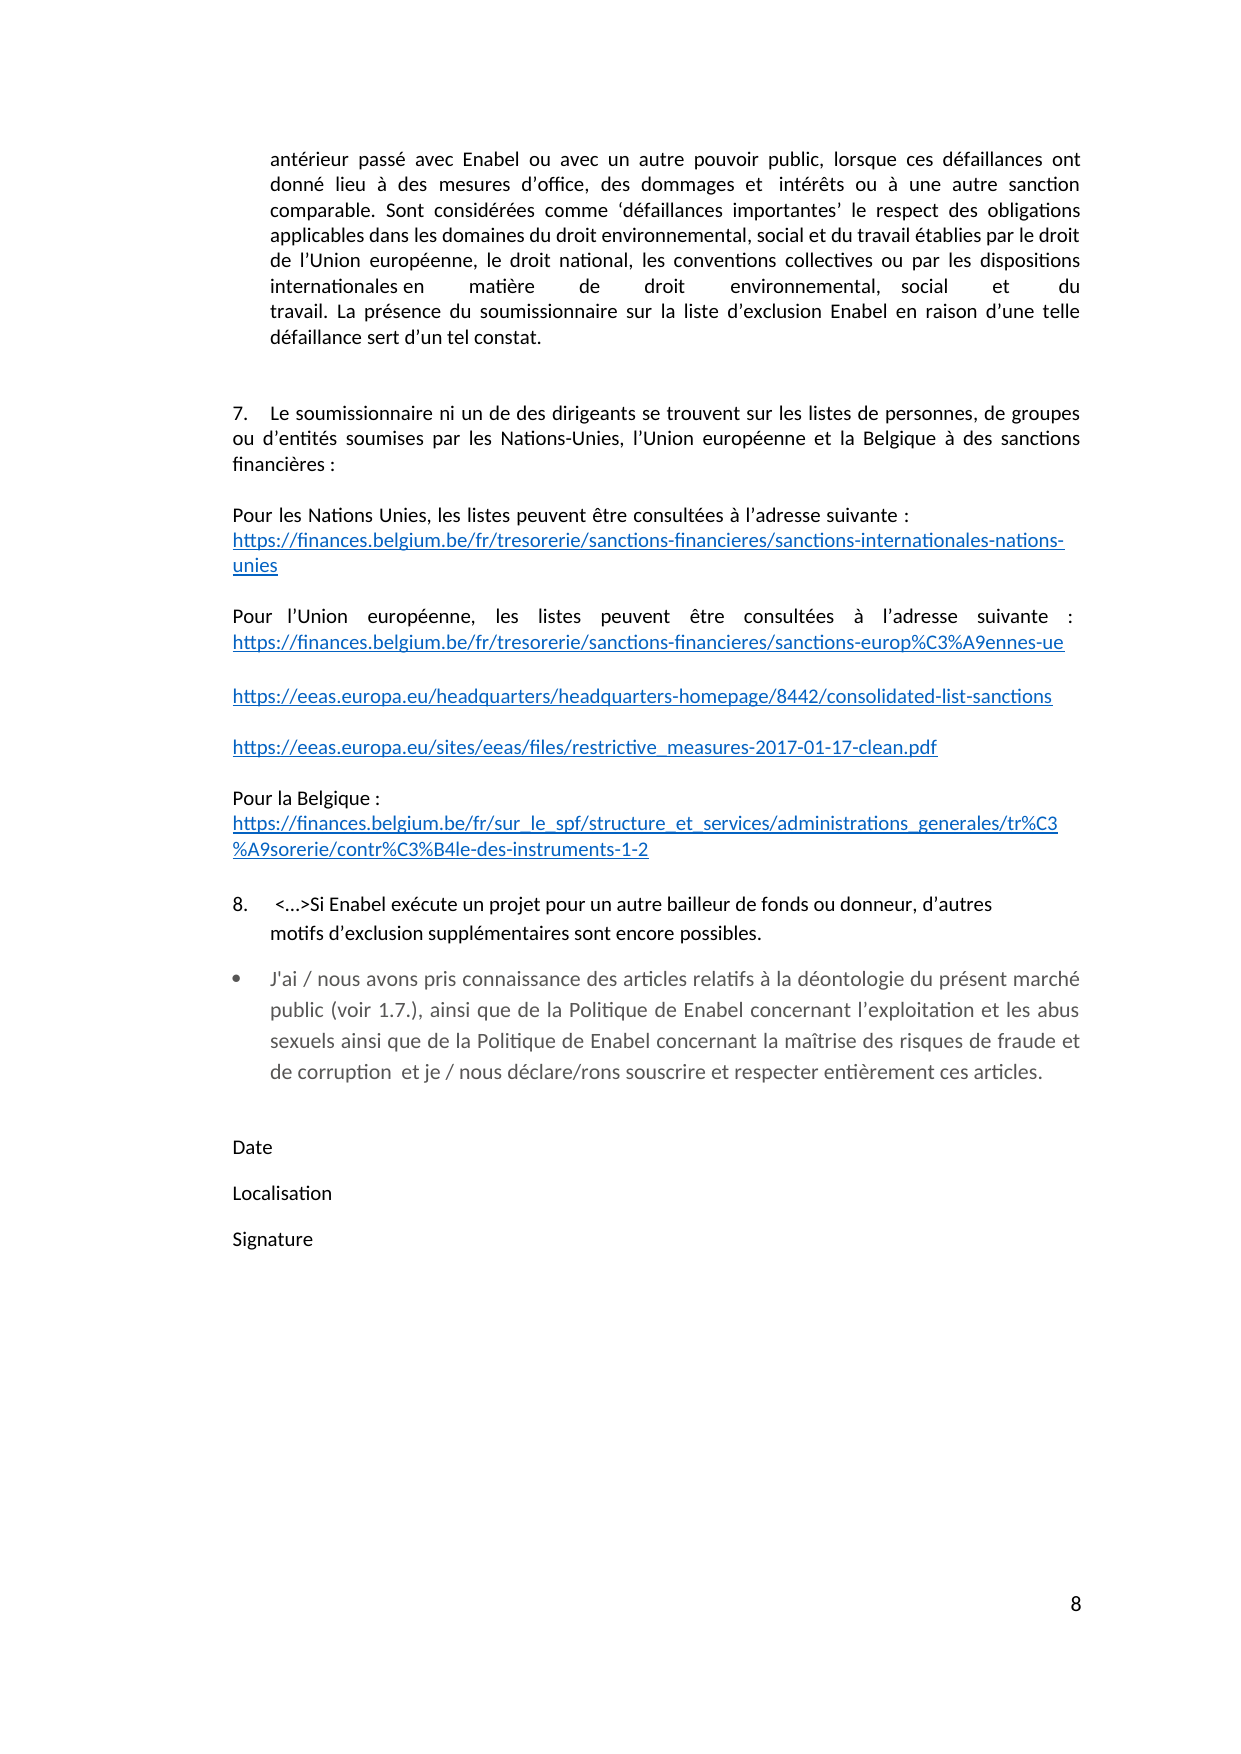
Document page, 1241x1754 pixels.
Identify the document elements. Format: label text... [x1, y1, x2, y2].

list Le soumissionnaire ni un de des dirigeants se trouvent sur les listes de personnes, de groupes ou d’entités soumises par les Nations-Unies, l’Union européenne et la Belgique à des sanctions financières : [232, 400, 1081, 476]
text %A9sorerie/contr%C3%B4le-des-instruments-1-2 [232, 836, 1123, 861]
list J'ai / nous avons pris connaissance des articles relatifs à la déontologie du présent marché public (voir 1.7.), ainsi que de la Politique de Enabel concernant l’exploitation et les abus sexuels ainsi que de la Politique de Enabel concernant la maîtrise des risques de fraude et de corruption et je / nous déclare/rons souscrire et respecter entièrement ces articles. [232, 966, 1081, 1085]
text https://eeas.europa.eu/sites/eeas/files/restrictive_measures-2017-01-17-clean.pdf [232, 734, 1123, 760]
text https://eeas.europa.eu/headquarters/headquarters-homepage/8442/consolidated-list-sanctions [232, 683, 1123, 709]
text antérieur passé avec Enabel ou avec un autre pouvoir public, lorsque ces défaillances ont donné lieu à des mesures d’office, des dommages et intérêts ou à une autre sanction comparable. Sont considérées comme ‘défaillances importantes’ le respect des obligations applicables dans les domaines du droit environnemental, social et du travail établies par le droit de l’Union européenne, le droit national, les conventions collectives ou par les dispositions internationales en matière de droit environnemental, social et du travail. La présence du soumissionnaire sur la liste d’exclusion Enabel en raison d’une telle défaillance sert d’un tel constat. [270, 146, 1081, 349]
text Pour la Belgique : https://finances.belgium.be/fr/sur_le_spf/structure_et_services/administrations_generales/tr%C3 [232, 785, 1123, 836]
text https://finances.belgium.be/fr/tresorerie/sanctions-financieres/sanctions-europ%C3%A9ennes-ue [232, 629, 1123, 654]
text Pour l’Union européenne, les listes peuvent être consultées à l’adresse suivante : [232, 603, 1123, 629]
text Pour les Nations Unies, les listes peuvent être consultées à l’adresse suivante : https://finances.belgium.be/fr/tresorerie/sanctions-financieres/sanctions-internationales-nations- unies [232, 502, 1081, 578]
list <…>Si Enabel exécute un projet pour un autre bailleur de fonds ou donneur, d’autres motifs d’exclusion supplémentaires sont encore possibles. [232, 891, 1050, 945]
text Date Localisation Signature [232, 1134, 334, 1251]
